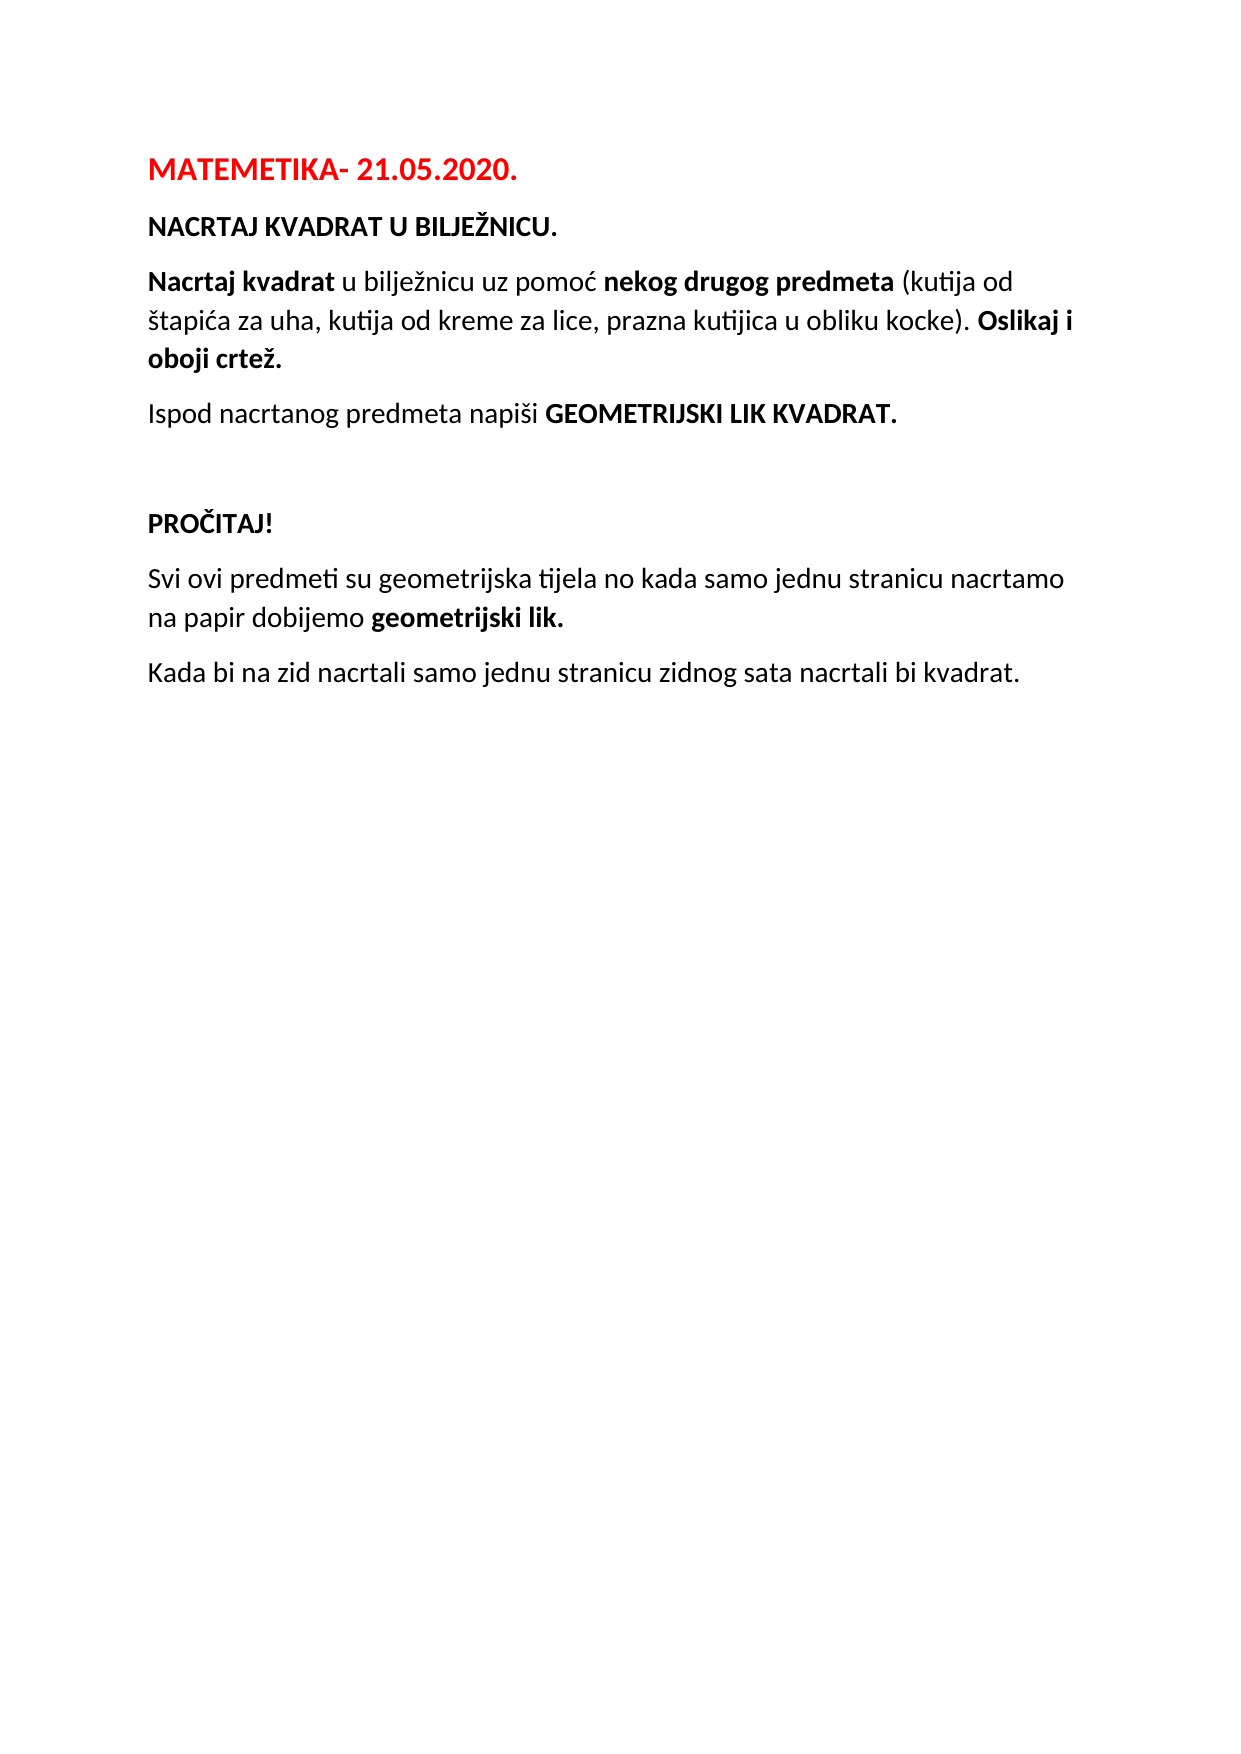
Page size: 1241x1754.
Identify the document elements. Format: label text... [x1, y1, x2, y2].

text NACRTAJ KVADRAT U BILJEŽNICU. [148, 208, 1093, 244]
text Kada bi na zid nacrtali samo jednu stranicu zidnog sata nacrtali bi kvadrat. [148, 654, 1093, 690]
text PROČITAJ! [148, 506, 1093, 541]
text Nacrtaj kvadrat u bilježnicu uz pomoć nekog drugog predmeta (kutija od štapića za uha, kutija od kreme za lice, prazna kutijica u obliku kocke). Oslikaj i oboji crtež. [148, 263, 1093, 376]
text Ispod nacrtanog predmeta napiši GEOMETRIJSKI LIK KVADRAT. [148, 395, 1093, 431]
text Svi ovi predmeti su geometrijska tijela no kada samo jednu stranicu nacrtamo na papir dobijemo geometrijski lik. [148, 561, 1093, 635]
text MATEMETIKA- 21.05.2020. [148, 148, 1093, 188]
